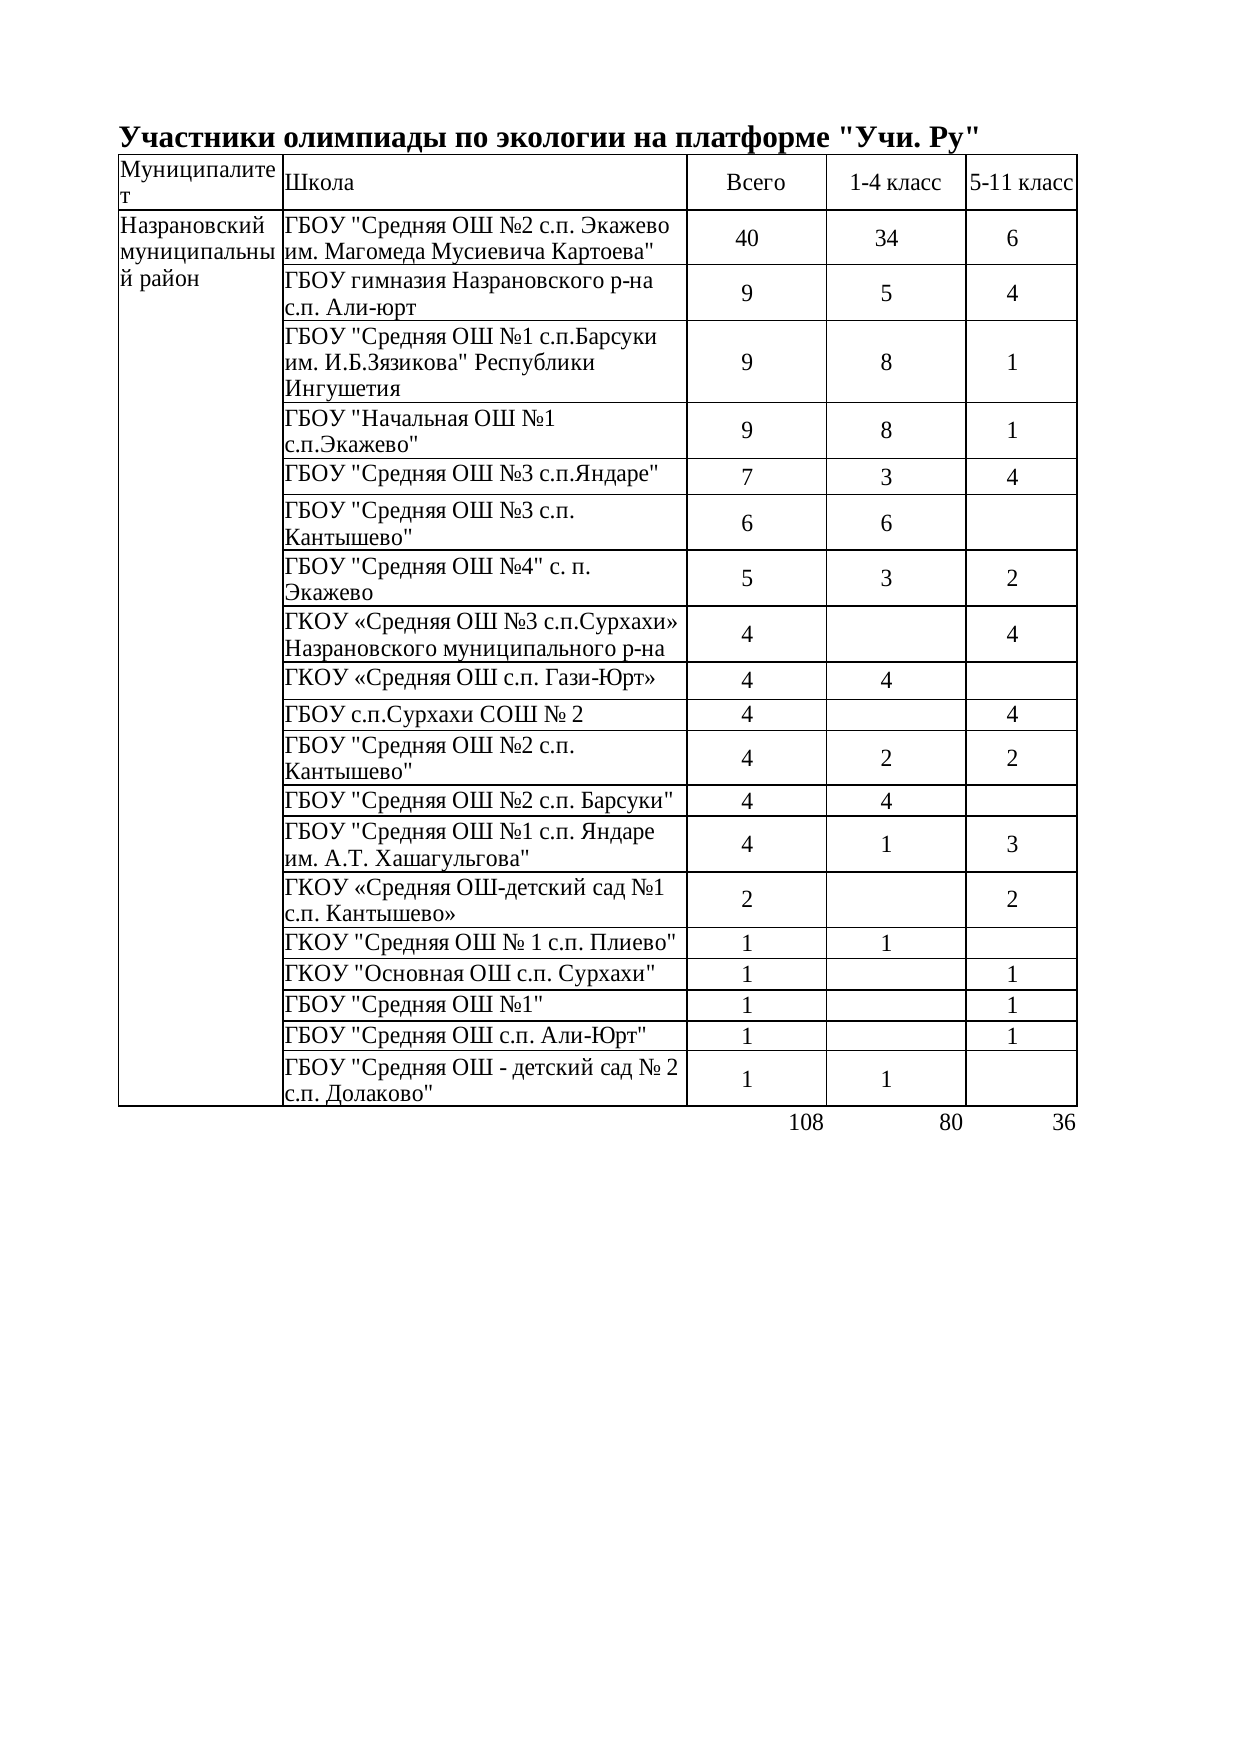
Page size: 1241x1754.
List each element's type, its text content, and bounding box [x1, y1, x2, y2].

text Участники олимпиады по экологии на платформе "Учи. Ру" [118, 118, 1122, 154]
